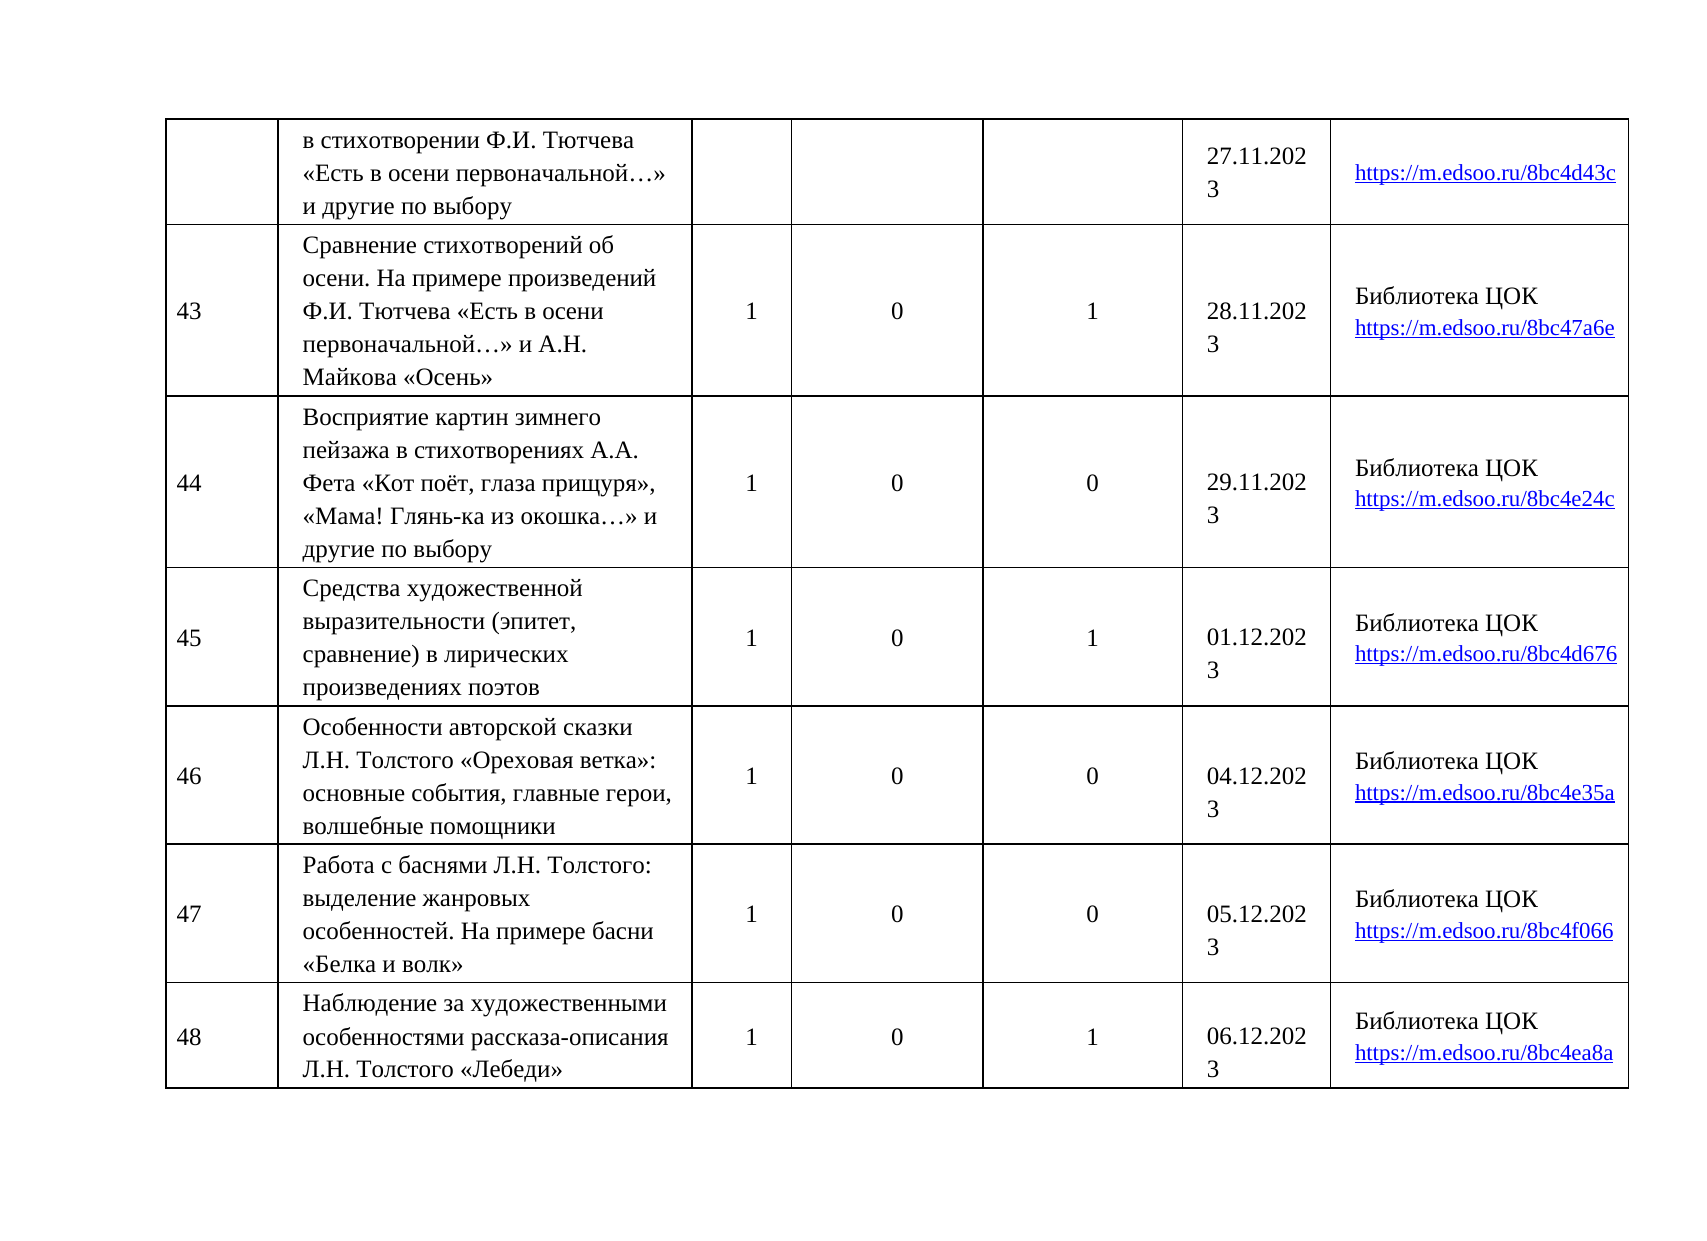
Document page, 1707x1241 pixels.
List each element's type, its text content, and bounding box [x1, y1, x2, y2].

table_cell 27.11.2023 [1183, 120, 1330, 223]
table_cell 1 [984, 568, 1182, 705]
table_cell 06.12.2023 [1183, 983, 1330, 1087]
table_cell 1 [693, 120, 791, 223]
table_cell Библиотека ЦОК https://m.edsoo.ru/8bc4e35a [1331, 707, 1628, 843]
table_cell 1 [693, 225, 791, 395]
table_cell 48 [167, 983, 277, 1087]
table_cell 43 [167, 225, 277, 395]
table_cell Сравнение стихотворений об осени. На примере произведений Ф.И. Тютчева «Есть в осени первоначальной…» и А.Н. Майкова «Осень» [279, 225, 691, 395]
table_cell 0 [792, 397, 982, 566]
table_cell 1 [984, 983, 1182, 1087]
table_cell 1 [693, 983, 791, 1087]
table_cell 0 [792, 845, 982, 982]
table_cell 29.11.2023 [1183, 397, 1330, 566]
table_cell Восприятие картин зимнего пейзажа в стихотворениях А.А. Фета «Кот поёт, глаза прищуря», «Мама! Глянь-ка из окошка…» и другие по выбору [279, 397, 691, 566]
table_cell 0 [792, 983, 982, 1087]
table_cell 1 [984, 120, 1182, 223]
table_cell Библиотека ЦОК https://m.edsoo.ru/8bc4d676 [1331, 568, 1628, 705]
table_cell 0 [984, 397, 1182, 566]
table_cell 42 [167, 120, 277, 223]
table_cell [1331, 120, 1628, 223]
table_cell 01.12.2023 [1183, 568, 1330, 705]
table_cell 1 [984, 225, 1182, 395]
table_cell 05.12.2023 [1183, 845, 1330, 982]
table_cell 0 [792, 120, 982, 223]
table_cell 0 [984, 707, 1182, 843]
table_cell 0 [792, 568, 982, 705]
table_cell Работа с баснями Л.Н. Толстого: выделение жанровых особенностей. На примере басни «Белка и волк» [279, 845, 691, 982]
table_cell 0 [792, 707, 982, 843]
table_cell 44 [167, 397, 277, 566]
table_cell 46 [167, 707, 277, 843]
table_cell Библиотека ЦОК https://m.edsoo.ru/8bc4f066 [1331, 845, 1628, 982]
table_cell Средства художественной выразительности (эпитет, сравнение) в лирических произведениях поэтов [279, 568, 691, 705]
table_cell Библиотека ЦОК https://m.edsoo.ru/8bc4ea8a [1331, 983, 1628, 1087]
table_cell 28.11.2023 [1183, 225, 1330, 395]
table_cell 1 [693, 845, 791, 982]
table_cell 47 [167, 845, 277, 982]
table_cell 0 [792, 225, 982, 395]
table_cell 04.12.2023 [1183, 707, 1330, 843]
table_cell 1 [693, 707, 791, 843]
table_cell Библиотека ЦОК https://m.edsoo.ru/8bc47a6e [1331, 225, 1628, 395]
table_cell Особенности авторской сказки Л.Н. Толстого «Ореховая ветка»: основные события, главные герои, волшебные помощники [279, 707, 691, 843]
table_cell 0 [984, 845, 1182, 982]
table_cell Библиотека ЦОК https://m.edsoo.ru/8bc4e24c [1331, 397, 1628, 566]
table_cell 45 [167, 568, 277, 705]
table_cell 1 [693, 568, 791, 705]
table_cell Наблюдение за художественными особенностями рассказа-описания Л.Н. Толстого «Лебеди» [279, 983, 691, 1087]
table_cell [279, 120, 691, 223]
table_cell 1 [693, 397, 791, 566]
